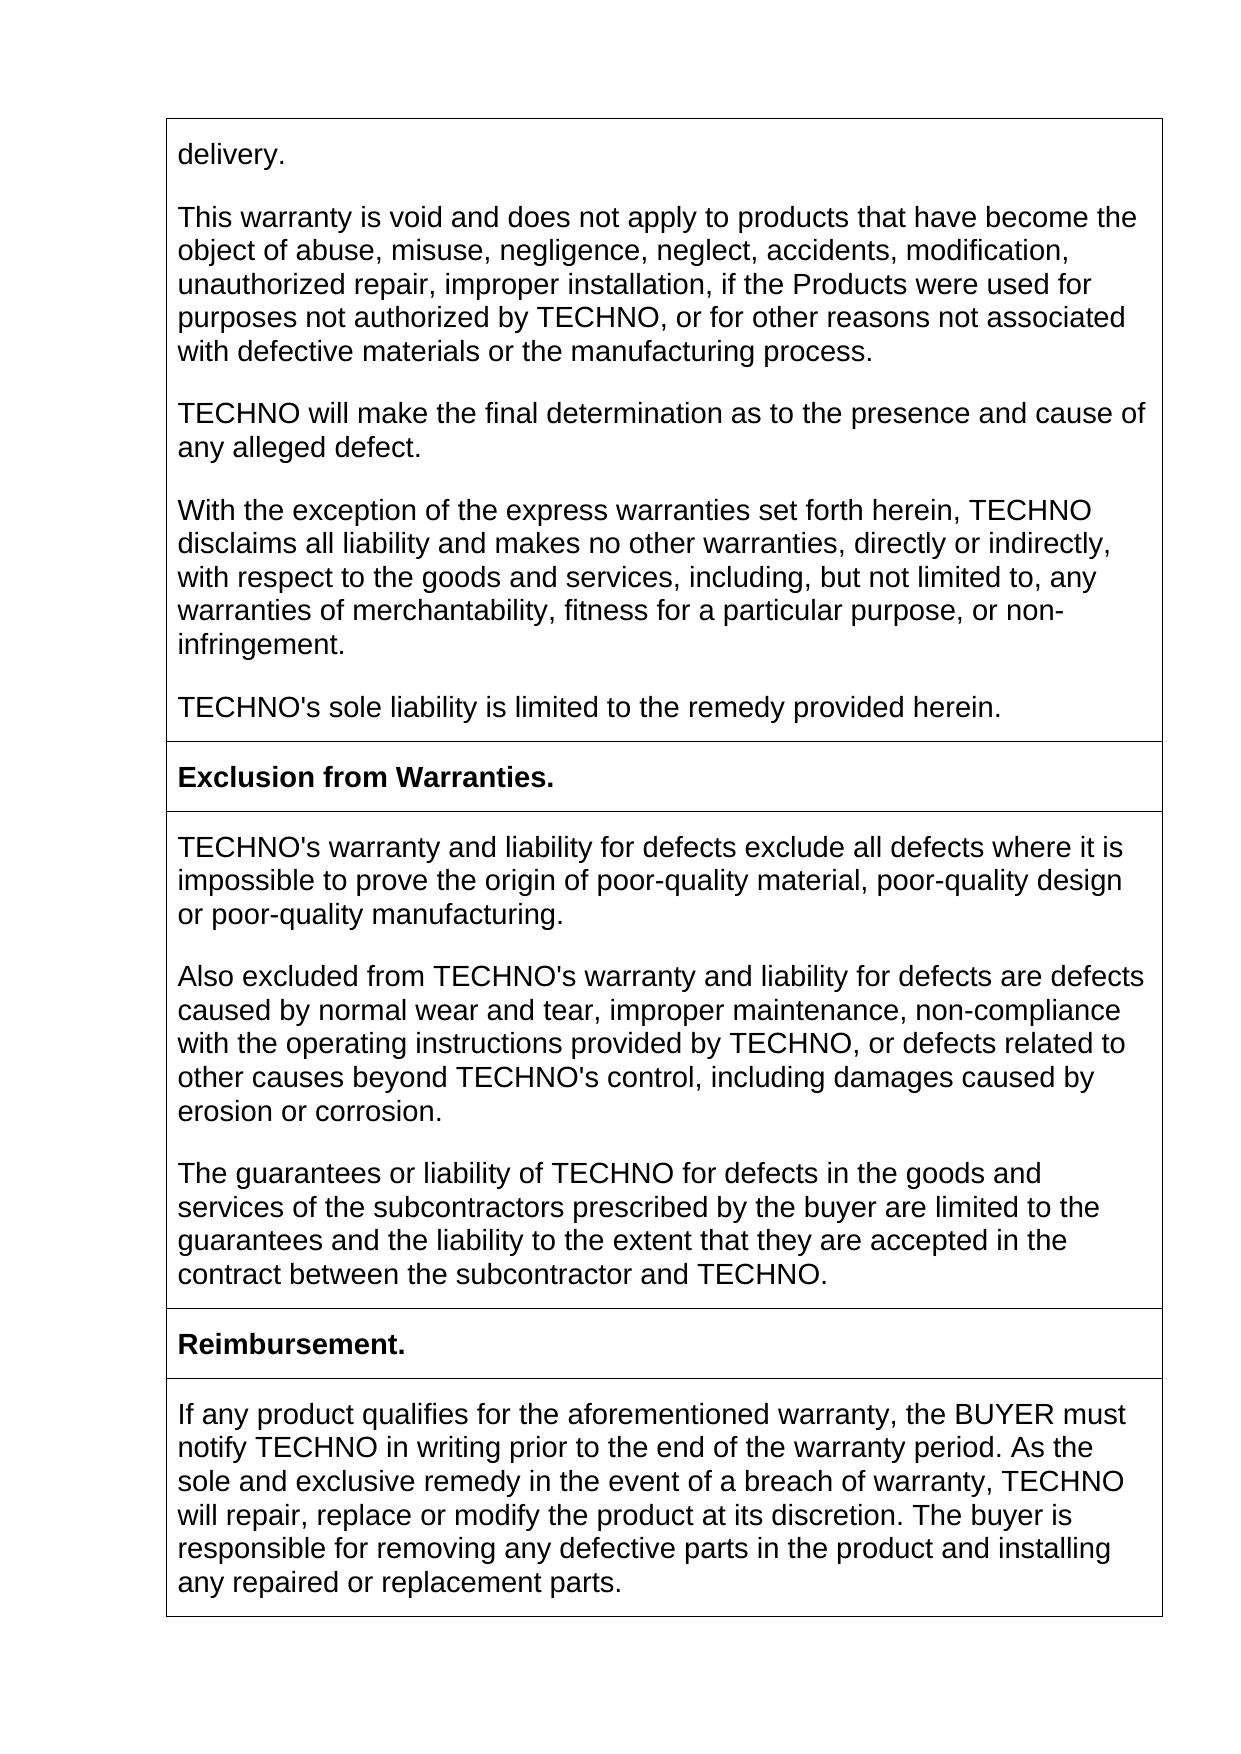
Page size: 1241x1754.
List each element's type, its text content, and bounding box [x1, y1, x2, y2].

table_cell TECHNO's warranty and liability for defects exclude all defects where it is impossible to prove the origin of poor-quality material, poor-quality design or poor-quality manufacturing. Also excluded from TECHNO's warranty and liability for defects are defects caused by normal wear and tear, improper maintenance, non-compliance with the operating instructions provided by TECHNO, or defects related to other causes beyond TECHNO's control, including damages caused by erosion or corrosion. The guarantees or liability of TECHNO for defects in the goods and services of the subcontractors prescribed by the buyer are limited to the guarantees and the liability to the extent that they are accepted in the contract between the subcontractor and TECHNO. [167, 812, 1162, 1308]
table_cell Exclusion from Warranties. [167, 742, 1162, 811]
table_cell If any product qualifies for the aforementioned warranty, the BUYER must notify TECHNO in writing prior to the end of the warranty period. As the sole and exclusive remedy in the event of a breach of warranty, TECHNO will repair, replace or modify the product at its discretion. The buyer is responsible for removing any defective parts in the product and installing any repaired or replacement parts. [167, 1379, 1162, 1616]
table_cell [167, 119, 1162, 741]
table_cell Reimbursement. [167, 1309, 1162, 1378]
